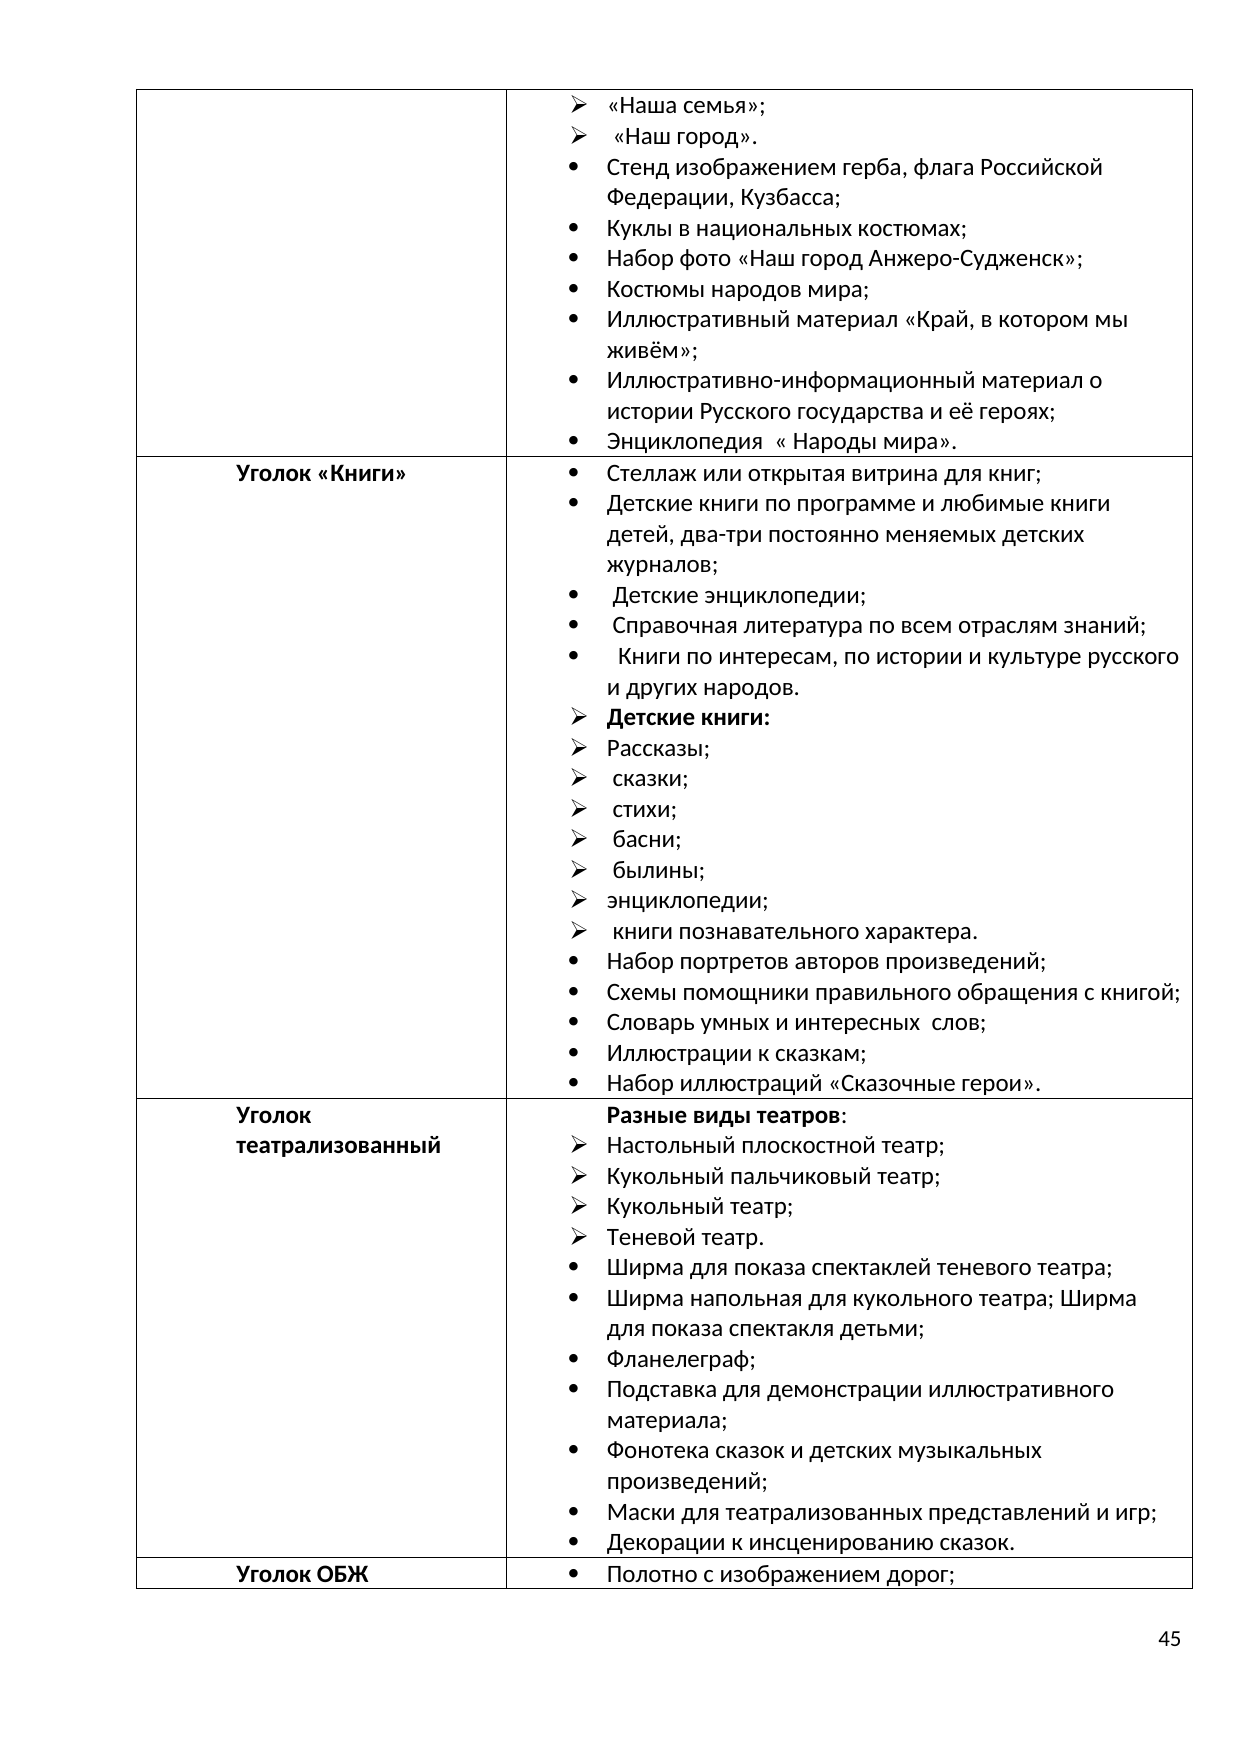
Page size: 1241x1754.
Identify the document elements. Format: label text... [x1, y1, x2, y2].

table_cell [137, 90, 506, 456]
table_cell Разные виды театров: Настольный плоскостной театр; Кукольный пальчиковый театр; Кукольный театр; Теневой театр. Ширма для показа спектаклей теневого театра; Ширма напольная для кукольного театра; Ширма для показа спектакля детьми; Фланелеграф; Подставка для демонстрации иллюстративного материала; Фонотека сказок и детских музыкальных произведений; Маски для театрализованных представлений и игр; Декорации к инсценированию сказок. [507, 1099, 1192, 1557]
table_cell Уголок ОБЖ [137, 1558, 506, 1588]
table_cell Уголок театрализованный [137, 1099, 506, 1557]
table_cell Уголок «Книги» [137, 457, 506, 1098]
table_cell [507, 1558, 1192, 1588]
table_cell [507, 90, 1192, 456]
table_cell Стеллаж или открытая витрина для книг; Детские книги по программе и любимые книги детей, два-три постоянно меняемых детских журналов; Детские энциклопедии; Справочная литература по всем отраслям знаний; Книги по интересам, по истории и культуре русского и других народов. Детские книги: Рассказы; сказки; стихи; басни; былины; энциклопедии; книги познавательного характера. Набор портретов авторов произведений; Схемы помощники правильного обращения с книгой; Словарь умных и интересных слов; Иллюстрации к сказкам; Набор иллюстраций «Сказочные герои». [507, 457, 1192, 1098]
